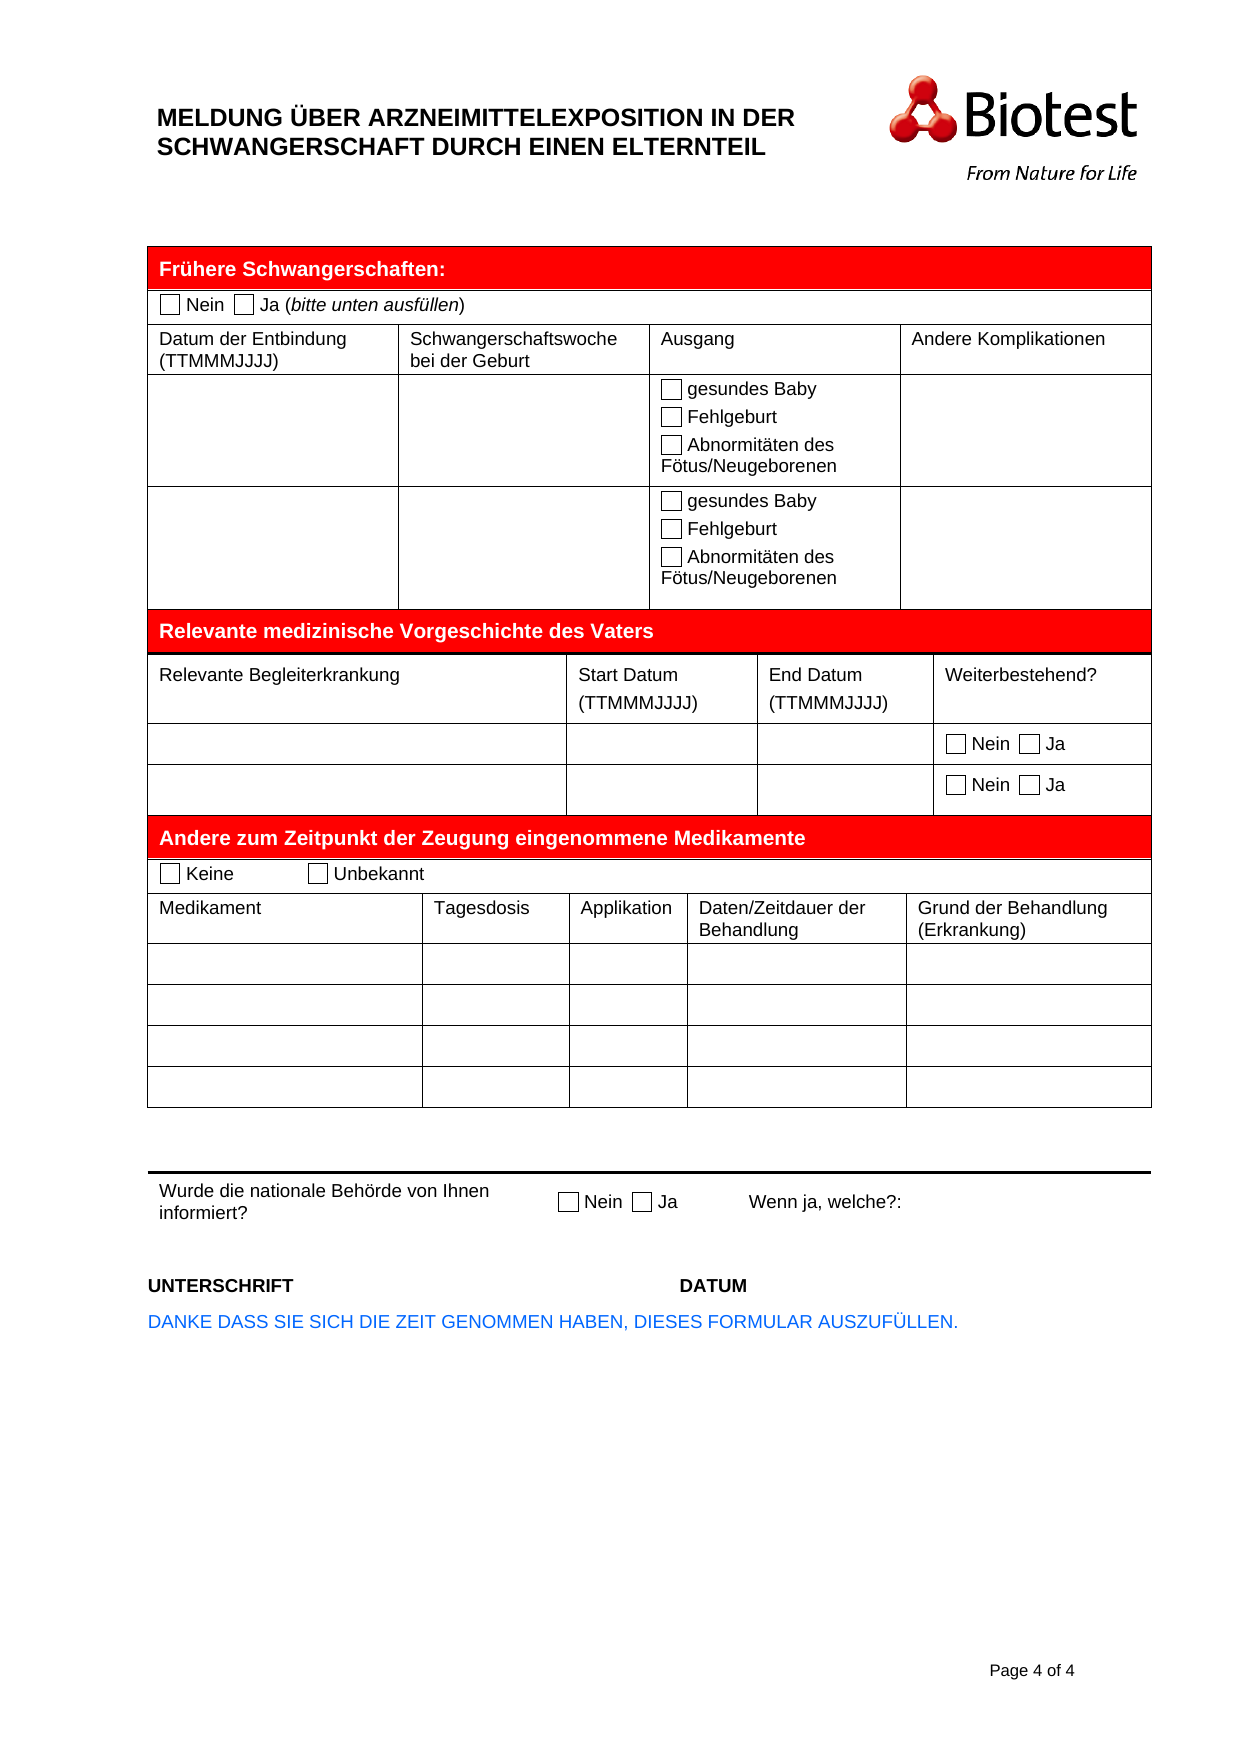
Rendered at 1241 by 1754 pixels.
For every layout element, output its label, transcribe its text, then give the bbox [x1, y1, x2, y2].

table_cell [423, 1067, 569, 1107]
table_header Wurde die nationale Behörde von Ihnen informiert? [148, 1174, 546, 1229]
table_cell Nein Ja (bitte unten ausfüllen) [148, 291, 1151, 324]
table_cell [148, 1026, 422, 1066]
table_cell End Datum (TTMMMJJJJ) [758, 655, 933, 723]
table_cell Andere zum Zeitpunkt der Zeugung eingenommene Medikamente [148, 816, 1151, 858]
table_cell Frühere Schwangerschaften: [148, 247, 1151, 289]
table_cell Start Datum (TTMMMJJJJ) [567, 655, 757, 723]
table_cell Relevante Begleiterkrankung [148, 655, 566, 723]
text UNTERSCHRIFT DATUM [148, 1275, 1152, 1296]
table_cell [570, 1067, 687, 1107]
table_cell [148, 487, 398, 598]
table_cell [570, 944, 687, 984]
table_cell [399, 487, 649, 598]
table_cell [650, 598, 900, 608]
table_cell [567, 805, 757, 815]
table_cell [399, 598, 649, 608]
table_cell Datum der Entbindung (TTMMMJJJJ) [148, 325, 398, 374]
table_cell [423, 1026, 569, 1066]
table_cell Andere Komplikationen [901, 325, 1151, 374]
table_cell [907, 944, 1151, 984]
table_cell [423, 985, 569, 1025]
table_cell [567, 724, 757, 764]
table_cell gesundes Baby Fehlgeburt Abnormitäten des Fötus/Neugeborenen [650, 487, 900, 598]
table_cell [758, 724, 933, 764]
table_cell [688, 1067, 906, 1107]
table_cell [688, 985, 906, 1025]
table_cell [148, 985, 422, 1025]
table_cell [758, 805, 933, 815]
table_cell [758, 765, 933, 804]
table_cell [570, 985, 687, 1025]
table_cell [148, 375, 398, 486]
table_cell [688, 1026, 906, 1066]
table_header Nein Ja [546, 1174, 737, 1229]
table_cell gesundes Baby Fehlgeburt Abnormitäten des Fötus/Neugeborenen [650, 375, 900, 486]
table_cell [901, 598, 1151, 608]
table_cell [688, 944, 906, 984]
table_cell [901, 487, 1151, 598]
table_cell Nein Ja [934, 724, 1151, 764]
table_cell [148, 598, 398, 608]
table_cell Ausgang [650, 325, 900, 374]
table_cell [907, 1026, 1151, 1066]
table_cell Nein Ja [934, 765, 1151, 804]
table_cell [567, 765, 757, 804]
table_cell [148, 805, 566, 815]
table_cell Keine Unbekannt [148, 860, 1151, 893]
text DANKE DASS SIE SICH DIE ZEIT GENOMMEN HABEN, DIESES FORMULAR AUSZUFÜLLEN. [148, 1311, 1152, 1333]
table_cell Schwangerschaftswoche bei der Geburt [399, 325, 649, 374]
table_cell Medikament [148, 894, 422, 943]
table_cell [148, 724, 566, 764]
table_cell Grund der Behandlung (Erkrankung) [907, 894, 1151, 943]
table_cell [148, 765, 566, 804]
table_cell Relevante medizinische Vorgeschichte des Vaters [148, 610, 1151, 652]
table_cell [570, 1026, 687, 1066]
table_cell [907, 985, 1151, 1025]
table_cell [148, 1067, 422, 1107]
table_cell Applikation [570, 894, 687, 943]
picture [887, 71, 1146, 180]
table_cell [423, 944, 569, 984]
table_cell Tagesdosis [423, 894, 569, 943]
table_cell [399, 375, 649, 486]
table_cell [901, 375, 1151, 486]
table_cell [934, 805, 1151, 815]
table_header Wenn ja, welche?: [737, 1174, 1151, 1229]
table_cell Weiterbestehend? [934, 655, 1151, 723]
table_cell [907, 1067, 1151, 1107]
table_cell [148, 944, 422, 984]
table_cell Daten/Zeitdauer der Behandlung [688, 894, 906, 943]
